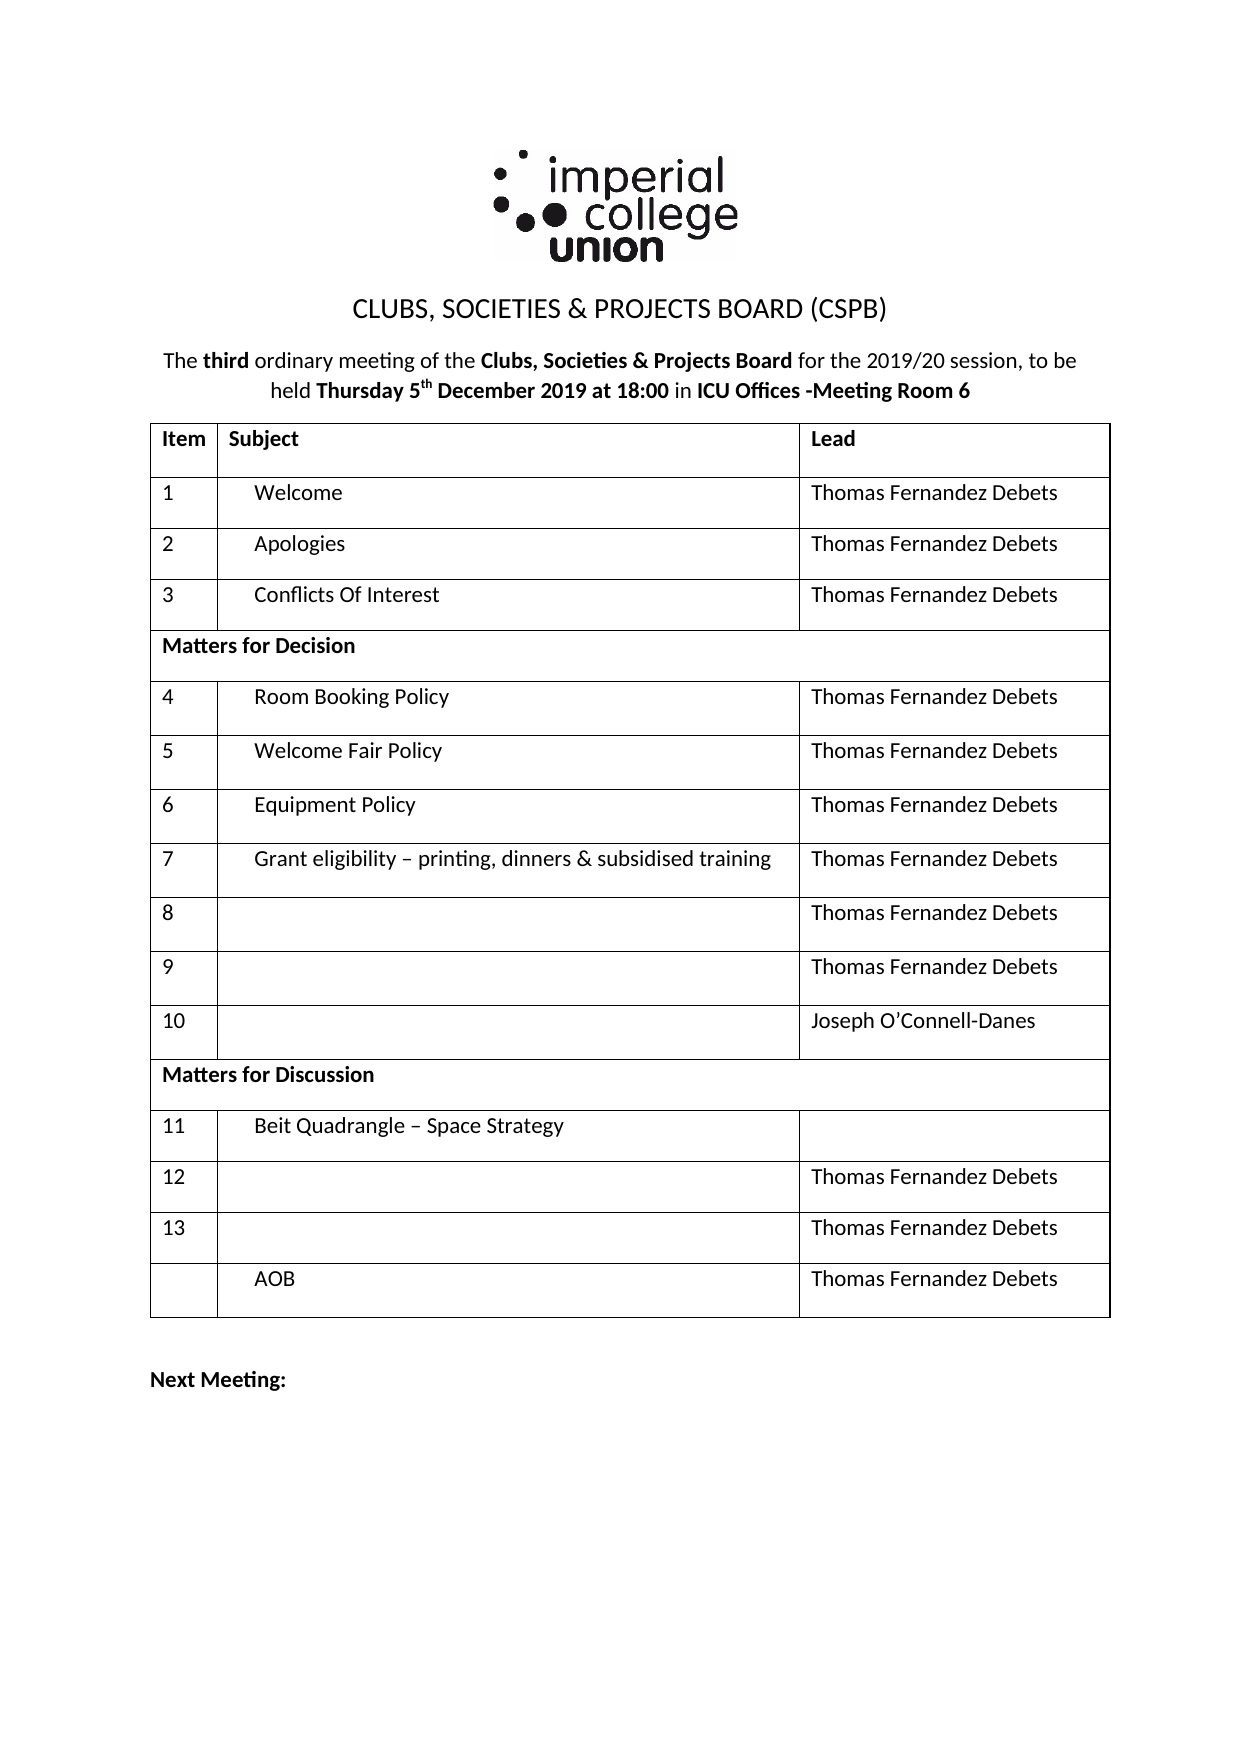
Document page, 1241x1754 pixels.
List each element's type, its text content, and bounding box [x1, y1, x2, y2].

table_cell Thomas Fernandez Debets [800, 529, 1109, 579]
table_cell [218, 1213, 799, 1263]
table_cell Thomas Fernandez Debets [800, 1162, 1109, 1212]
table_cell 12 [151, 1162, 217, 1212]
table_cell 10 [151, 1006, 217, 1059]
table_cell Conflicts Of Interest [218, 580, 799, 630]
text The third ordinary meeting of the Clubs, Societies & Projects Board for the 2019/20 session, to be held Thursday 5th December 2019 at 18:00 in ICU Offices -Meeting Room 6 [150, 346, 1090, 404]
table_cell 7 [151, 844, 217, 897]
table_cell [800, 1111, 1109, 1161]
table_cell 3 [151, 580, 217, 630]
table_cell 9 [151, 952, 217, 1005]
table_cell Thomas Fernandez Debets [800, 682, 1109, 735]
table_cell Matters for Decision [151, 631, 1109, 681]
table_cell Grant eligibility – printing, dinners & subsidised training [218, 844, 799, 897]
table_cell 6 [151, 790, 217, 843]
table_cell Welcome Fair Policy [218, 736, 799, 789]
table_cell Joseph O’Connell-Danes [800, 1006, 1109, 1059]
text Next Meeting: [150, 1365, 1090, 1393]
table_cell 8 [151, 898, 217, 951]
table_cell Apologies [218, 529, 799, 579]
table_cell 2 [151, 529, 217, 579]
table_cell Thomas Fernandez Debets [800, 844, 1109, 897]
table_cell Thomas Fernandez Debets [800, 898, 1109, 951]
table_header Subject [218, 424, 799, 477]
table_cell [151, 1264, 217, 1317]
table_cell Thomas Fernandez Debets [800, 790, 1109, 843]
table_cell Thomas Fernandez Debets [800, 952, 1109, 1005]
table_cell Matters for Discussion [151, 1060, 1109, 1110]
table_cell 5 [151, 736, 217, 789]
table_cell [218, 1006, 799, 1059]
table_cell Thomas Fernandez Debets [800, 580, 1109, 630]
table_cell Thomas Fernandez Debets [800, 736, 1109, 789]
table_cell Equipment Policy [218, 790, 799, 843]
table_cell 1 [151, 478, 217, 528]
table_cell Thomas Fernandez Debets [800, 478, 1109, 528]
table_cell [218, 1162, 799, 1212]
table_cell Beit Quadrangle – Space Strategy [218, 1111, 799, 1161]
table_cell 13 [151, 1213, 217, 1263]
picture [493, 150, 738, 262]
table_cell Thomas Fernandez Debets [800, 1264, 1109, 1317]
table_header Lead [800, 424, 1109, 477]
table_header Item [151, 424, 217, 477]
table_cell AOB [218, 1264, 799, 1317]
table_cell 11 [151, 1111, 217, 1161]
table_cell 4 [151, 682, 217, 735]
text CLUBS, SOCIETIES & PROJECTS BOARD (CSPB) [150, 291, 1090, 326]
table_cell [218, 952, 799, 1005]
table_cell [218, 898, 799, 951]
table_cell Welcome [218, 478, 799, 528]
table_cell Room Booking Policy [218, 682, 799, 735]
table_cell Thomas Fernandez Debets [800, 1213, 1109, 1263]
